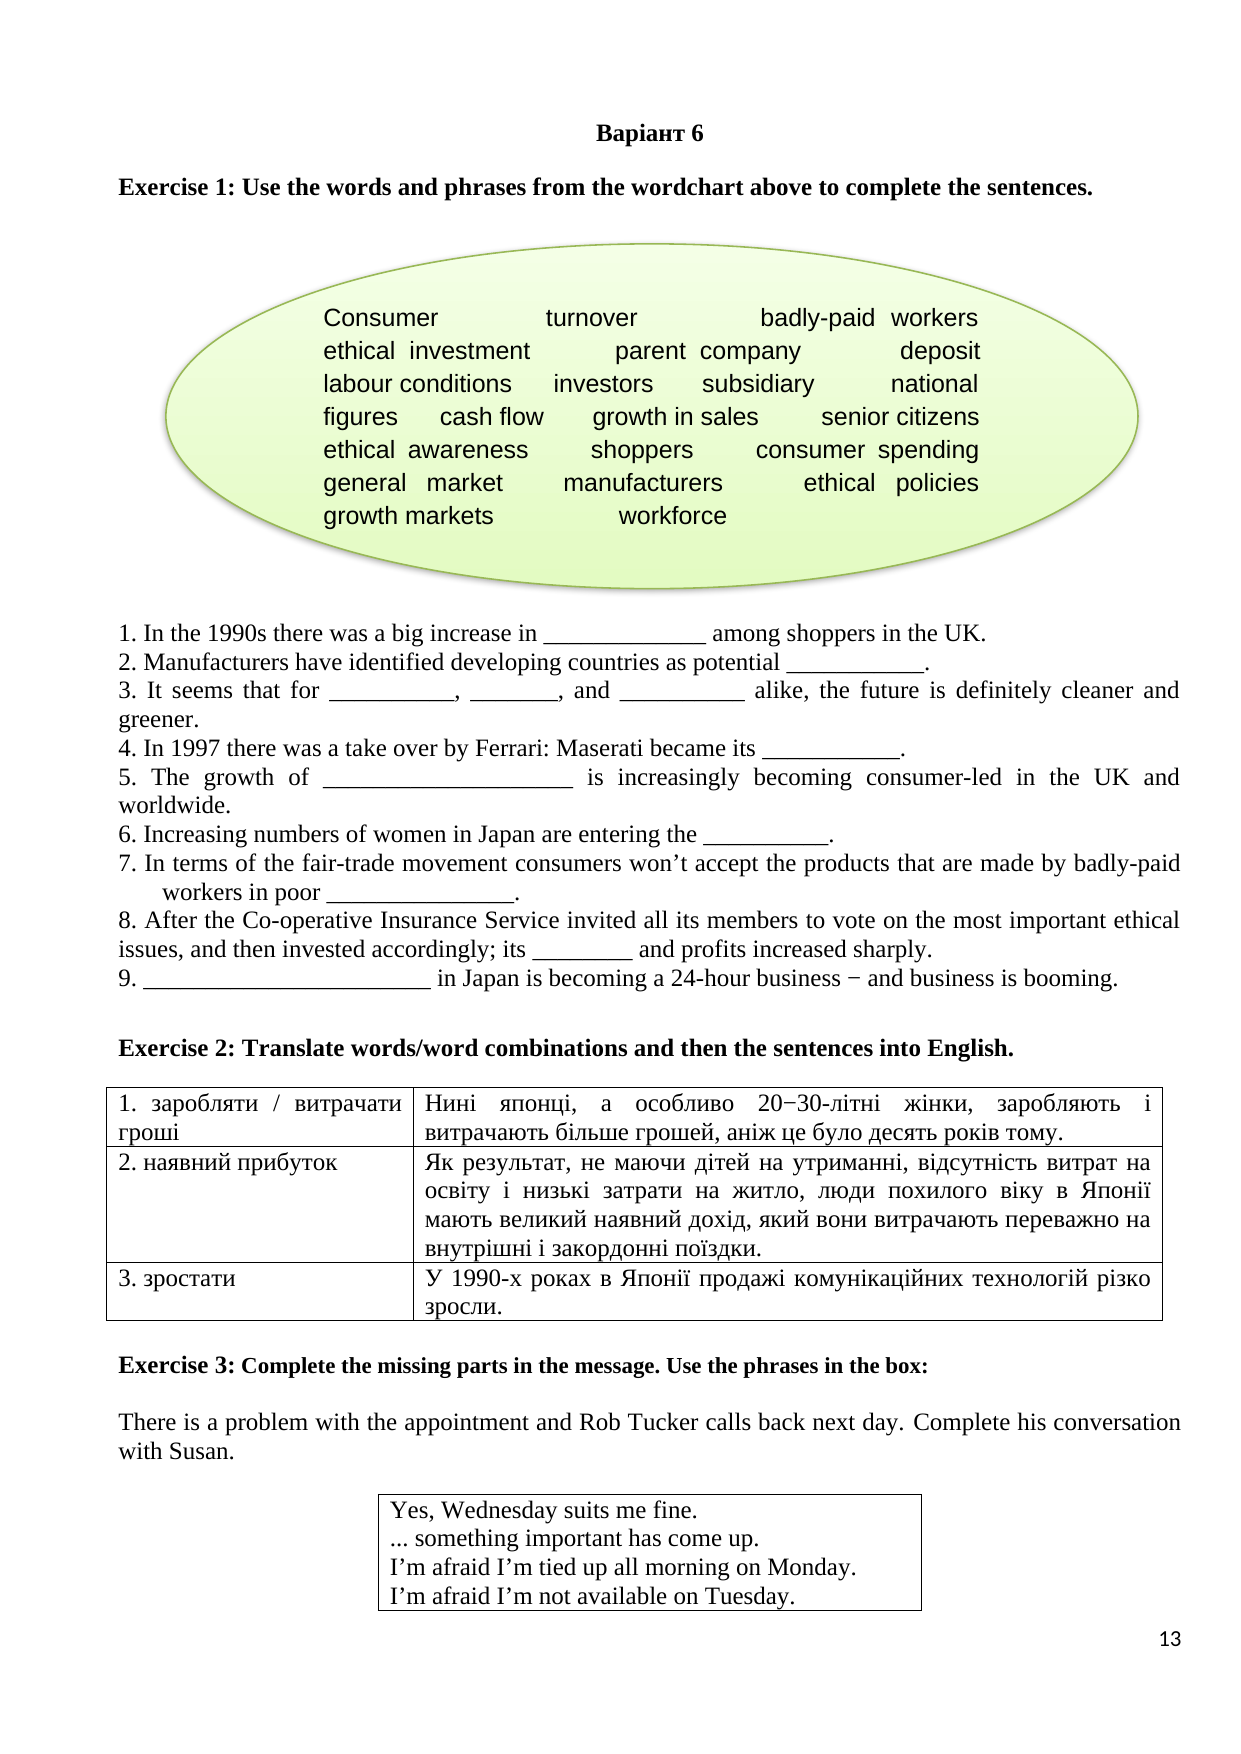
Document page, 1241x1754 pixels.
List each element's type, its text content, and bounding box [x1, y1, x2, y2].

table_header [379, 1495, 921, 1610]
text Варіант 6 [118, 118, 1181, 147]
text Exercise 2: Translate words/word combinations and then the sentences into English. [118, 1033, 1181, 1062]
text 8. After the Co-operative Insurance Service invited all its members to vote on the most important ethical issues, and then invested accordingly; its ________ and profits increased sharply. [118, 906, 1181, 963]
text 2. Manufacturers have identified developing countries as potential ___________. [118, 647, 1181, 676]
table_cell 3. зростати [107, 1263, 413, 1320]
text Exercise 3: Complete the missing parts in the message. Use the phrases in the box: [118, 1350, 1181, 1379]
table_header 1. заробляти / витрачати гроші [107, 1088, 413, 1146]
text 9. _______________________ in Japan is becoming a 24-hour business − and business is booming. [118, 963, 1181, 992]
text 7. In terms of the fair-trade movement consumers won’t accept the products that are made by badly-paid workers in poor _______________. [118, 848, 1181, 906]
text 5. The growth of ____________________ is increasingly becoming consumer-led in the UK and worldwide. [118, 762, 1181, 819]
table_header Нині японці, а особливо 20−30-літні жінки, заробляють і витрачають більше грошей, аніж це було десять років тому. [414, 1088, 1162, 1146]
text 3. It seems that for __________, _______, and __________ alike, the future is definitely cleaner and greener. [118, 676, 1181, 733]
text 6. Increasing numbers of women in Japan are entering the __________. [118, 819, 1181, 848]
text 4. In 1997 there was a take over by Ferrari: Maserati became its ___________. [118, 733, 1181, 762]
table_cell У 1990-х роках в Японії продажі комунікаційних технологій різко зросли. [414, 1263, 1162, 1320]
text There is a problem with the appointment and Rob Tucker calls back next day. Complete his conversation with Susan. [118, 1407, 1181, 1465]
table_cell 2. наявний прибуток [107, 1147, 413, 1262]
text Exercise 1: Use the words and phrases from the wordchart above to complete the sentences. [118, 172, 1181, 201]
table_cell Як результат, не маючи дітей на утриманні, відсутність витрат на освіту і низькі затрати на житло, люди похилого віку в Японії мають великий наявний дохід, який вони витрачають переважно на внутрішні і закордонні поїздки. [414, 1147, 1162, 1262]
text 1. In the 1990s there was a big increase in _____________ among shoppers in the UK. [118, 618, 1181, 647]
